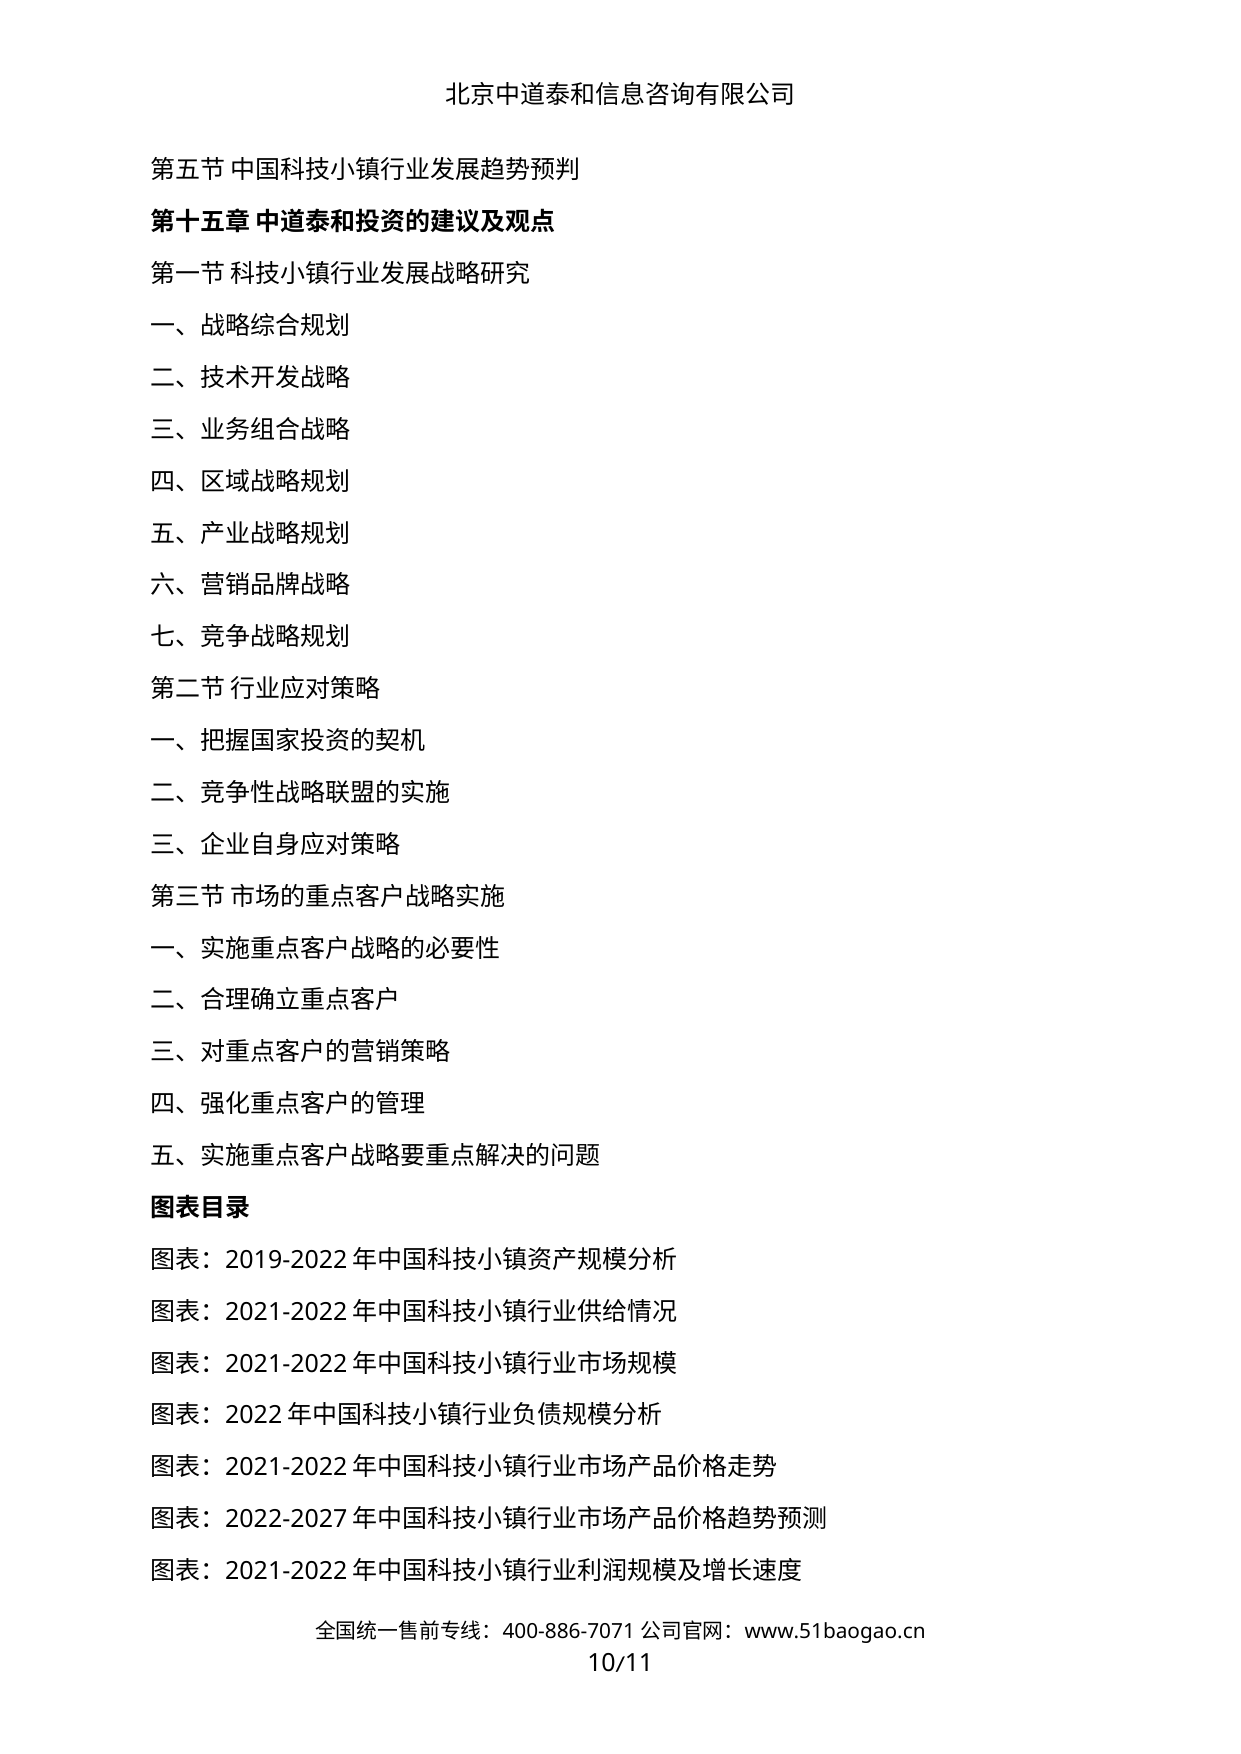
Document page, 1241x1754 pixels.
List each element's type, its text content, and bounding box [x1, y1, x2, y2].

text 二、竞争性战略联盟的实施 [150, 772, 1090, 809]
text 图表：2021-2022年中国科技小镇行业市场产品价格走势 [150, 1447, 1090, 1483]
text 六、营销品牌战略 [150, 565, 1090, 601]
text 一、战略综合规划 [150, 306, 1090, 342]
text 第一节 科技小镇行业发展战略研究 [150, 254, 1090, 290]
text 图表：2022-2027年中国科技小镇行业市场产品价格趋势预测 [150, 1499, 1090, 1535]
text 三、对重点客户的营销策略 [150, 1032, 1090, 1068]
text 三、业务组合战略 [150, 409, 1090, 446]
text 七、竞争战略规划 [150, 617, 1090, 653]
text 四、强化重点客户的管理 [150, 1084, 1090, 1120]
text 二、技术开发战略 [150, 357, 1090, 394]
text 二、合理确立重点客户 [150, 980, 1090, 1016]
text 图表目录 [150, 1187, 1090, 1224]
text 一、把握国家投资的契机 [150, 721, 1090, 757]
text 第五节 中国科技小镇行业发展趋势预判 [150, 150, 1090, 186]
text 第十五章 中道泰和投资的建议及观点 [150, 202, 1090, 238]
text 三、企业自身应对策略 [150, 824, 1090, 861]
text 第二节 行业应对策略 [150, 669, 1090, 705]
text 五、实施重点客户战略要重点解决的问题 [150, 1136, 1090, 1172]
text 图表：2019-2022年中国科技小镇资产规模分析 [150, 1239, 1090, 1276]
text 第三节 市场的重点客户战略实施 [150, 876, 1090, 912]
text 图表：2022年中国科技小镇行业负债规模分析 [150, 1395, 1090, 1431]
text 图表：2021-2022年中国科技小镇行业利润规模及增长速度 [150, 1551, 1090, 1587]
text 五、产业战略规划 [150, 513, 1090, 549]
text 图表：2021-2022年中国科技小镇行业市场规模 [150, 1343, 1090, 1379]
text 四、区域战略规划 [150, 461, 1090, 497]
text 图表：2021-2022年中国科技小镇行业供给情况 [150, 1291, 1090, 1327]
text 一、实施重点客户战略的必要性 [150, 928, 1090, 964]
